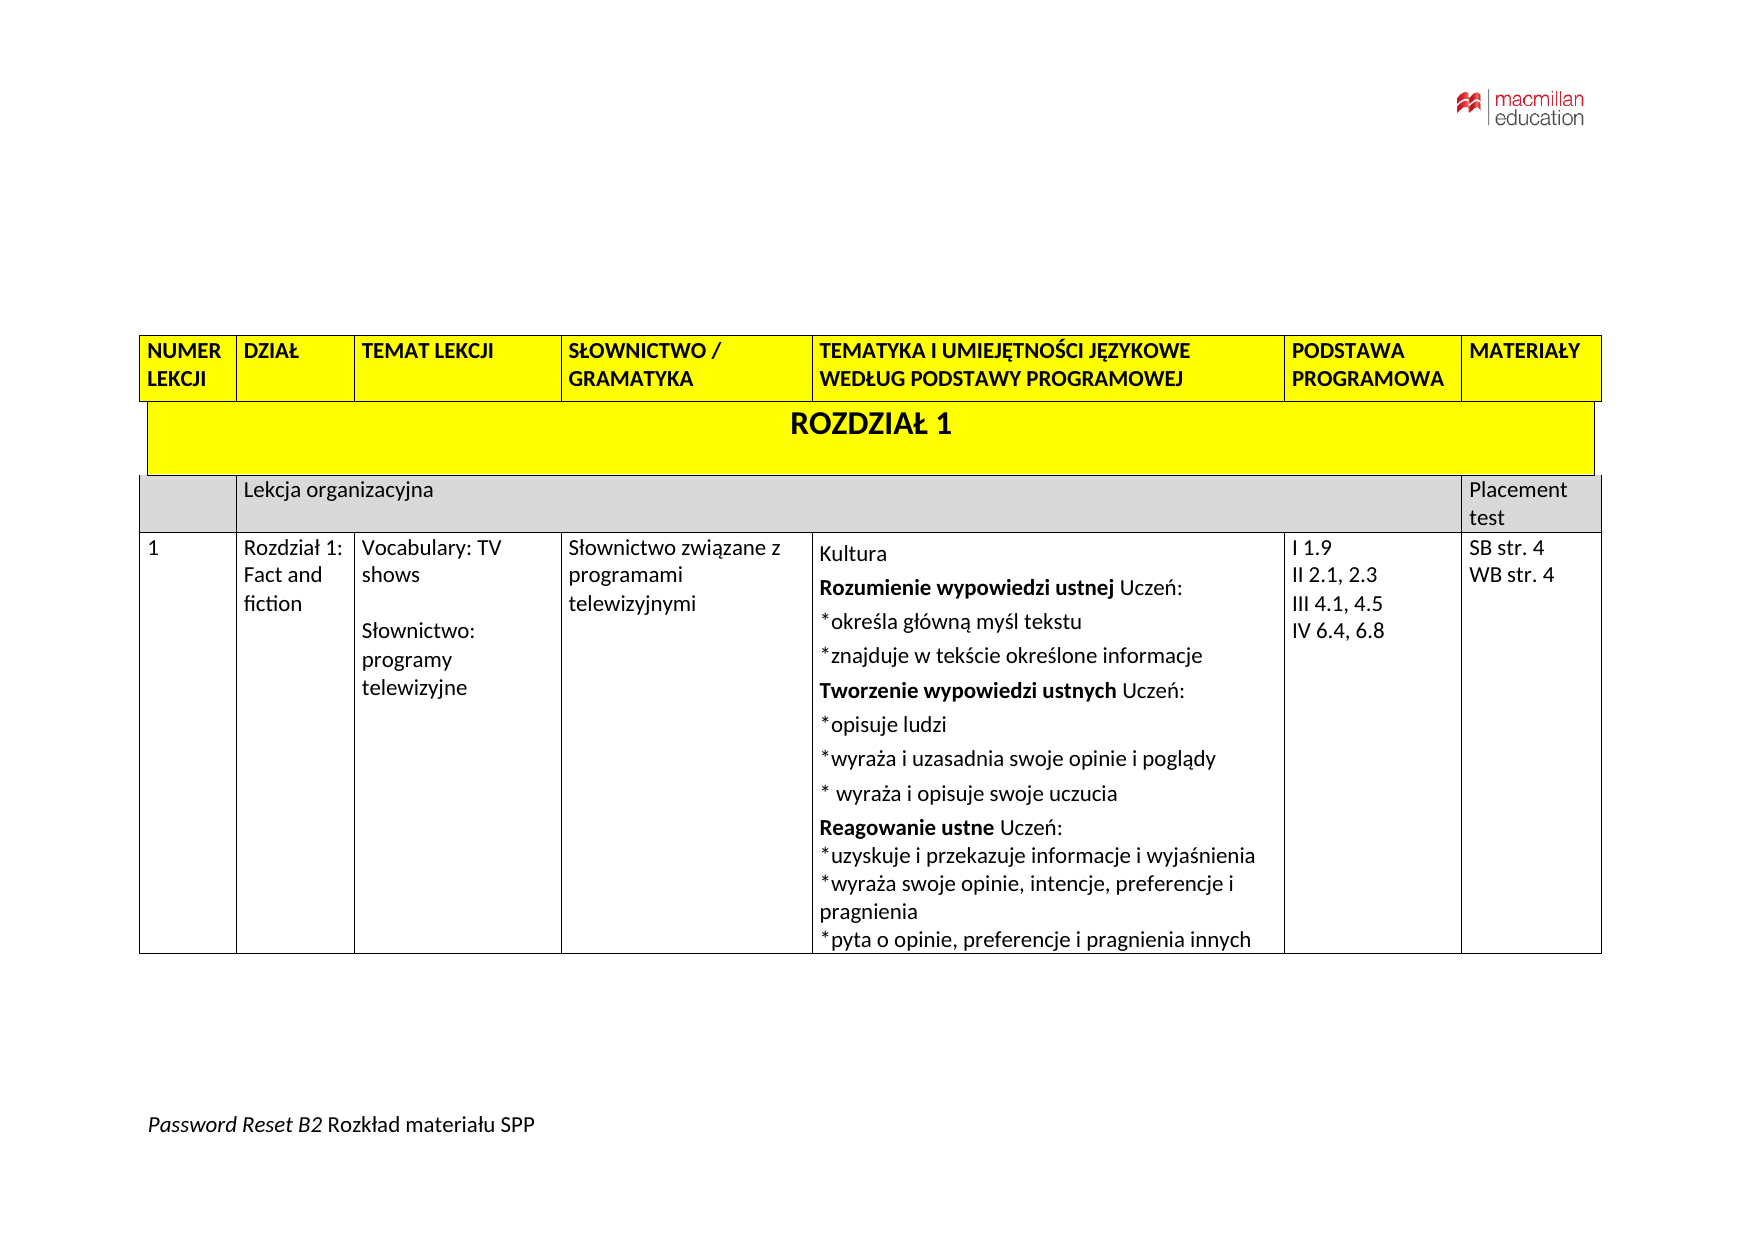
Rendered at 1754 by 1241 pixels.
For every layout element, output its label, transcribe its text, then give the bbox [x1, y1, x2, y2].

table_header MATERIAŁY [1462, 336, 1601, 401]
table_cell SB str. 4 WB str. 4 [1462, 533, 1601, 953]
table_header DZIAŁ [237, 336, 354, 401]
picture [1442, 73, 1607, 143]
table_header TEMAT LEKCJI [355, 336, 561, 401]
table_header PODSTAWA PROGRAMOWA [1285, 336, 1461, 401]
table_cell I 1.9 II 2.1, 2.3 III 4.1, 4.5 IV 6.4, 6.8 [1285, 533, 1461, 953]
table_cell 1 [140, 533, 236, 953]
table_header SŁOWNICTWO / GRAMATYKA [562, 336, 812, 401]
table_header TEMATYKA I UMIEJĘTNOŚCI JĘZYKOWE WEDŁUG PODSTAWY PROGRAMOWEJ [813, 336, 1284, 401]
table_cell Placement test [1462, 475, 1601, 532]
table_cell [140, 475, 236, 532]
table_cell ROZDZIAŁ 1 [148, 402, 1594, 474]
table_cell Słownictwo związane z programami telewizyjnymi [562, 533, 812, 953]
table_cell Vocabulary: TV shows Słownictwo: programy telewizyjne [355, 533, 561, 953]
table_cell Kultura Rozumienie wypowiedzi ustnej Uczeń: *określa główną myśl tekstu *znajduje w tekście określone informacje Tworzenie wypowiedzi ustnych Uczeń: *opisuje ludzi *wyraża i uzasadnia swoje opinie i poglądy * wyraża i opisuje swoje uczucia Reagowanie ustne Uczeń: *uzyskuje i przekazuje informacje i wyjaśnienia *wyraża swoje opinie, intencje, preferencje i pragnienia *pyta o opinie, preferencje i pragnienia innych [813, 533, 1284, 953]
table_header NUMER LEKCJI [140, 336, 236, 401]
table_cell Rozdział 1: Fact and fiction [237, 533, 354, 953]
table_cell Lekcja organizacyjna [237, 476, 1461, 532]
